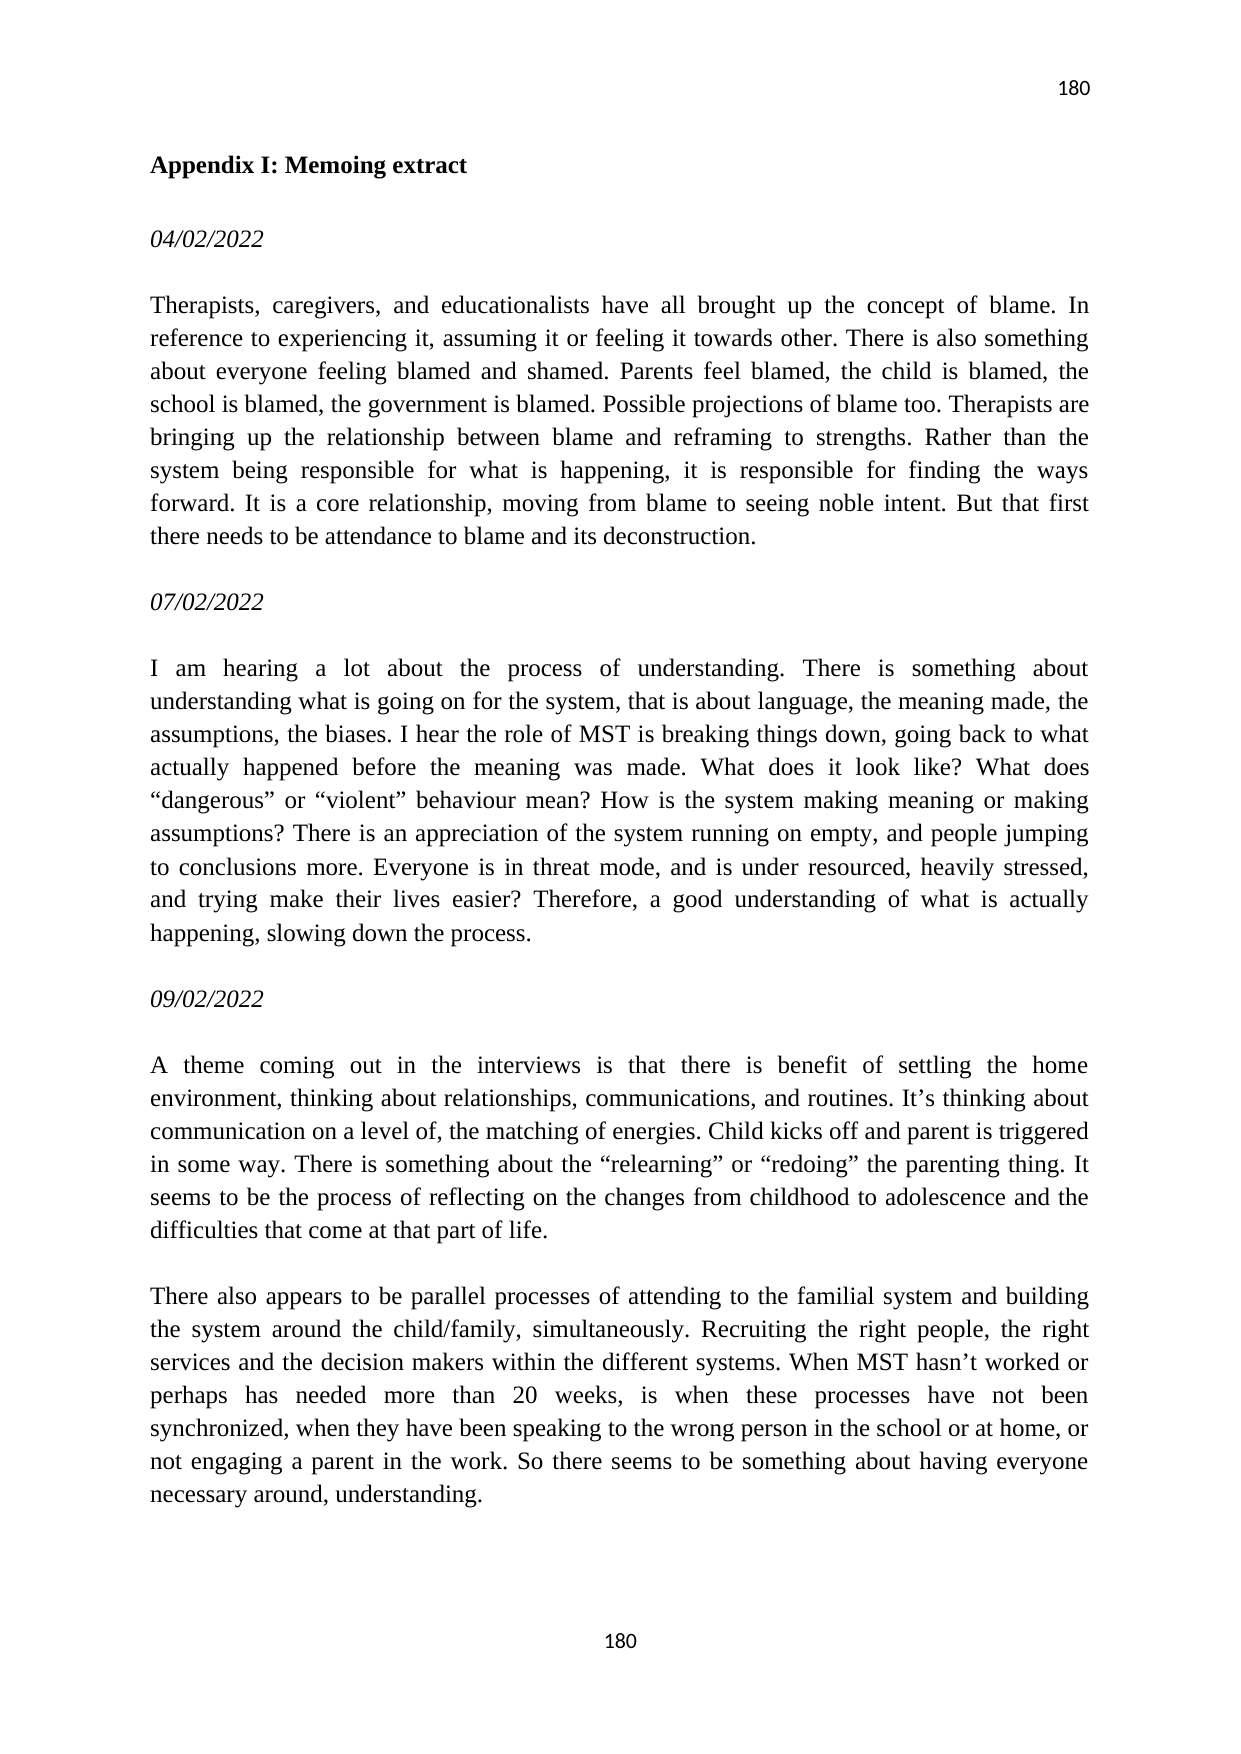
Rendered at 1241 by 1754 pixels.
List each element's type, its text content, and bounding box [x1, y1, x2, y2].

text Therapists, caregivers, and educationalists have all brought up the concept of blame. In reference to experiencing it, assuming it or feeling it towards other. There is also something about everyone feeling blamed and shamed. Parents feel blamed, the child is blamed, the school is blamed, the government is blamed. Possible projections of blame too. Therapists are bringing up the relationship between blame and reframing to strengths. Rather than the system being responsible for what is happening, it is responsible for finding the ways forward. It is a core relationship, moving from blame to seeing noble intent. But that first there needs to be attendance to blame and its deconstruction. [150, 290, 1090, 550]
text 07/02/2022 [150, 587, 1090, 616]
text 04/02/2022 [150, 224, 1090, 253]
subtitle Appendix I: Memoing extract [150, 150, 1090, 179]
text I am hearing a lot about the process of understanding. There is something about understanding what is going on for the system, that is about language, the meaning made, the assumptions, the biases. I hear the role of MST is breaking things down, going back to what actually happened before the meaning was made. What does it look like? What does “dangerous” or “violent” behaviour mean? How is the system making meaning or making assumptions? There is an appreciation of the system running on empty, and people jumping to conclusions more. Everyone is in threat mode, and is under resourced, heavily stressed, and trying make their lives easier? Therefore, a good understanding of what is actually happening, slowing down the process. [150, 653, 1090, 946]
text A theme coming out in the interviews is that there is benefit of settling the home environment, thinking about relationships, communications, and routines. It’s thinking about communication on a level of, the matching of energies. Child kicks off and parent is triggered in some way. There is something about the “relearning” or “redoing” the parenting thing. It seems to be the process of reflecting on the changes from childhood to adolescence and the difficulties that come at that part of life. [150, 1050, 1090, 1243]
text 09/02/2022 [150, 984, 1090, 1012]
text There also appears to be parallel processes of attending to the familial system and building the system around the child/family, simultaneously. Recruiting the right people, the right services and the decision makers within the different systems. When MST hasn’t worked or perhaps has needed more than 20 weeks, is when these processes have not been synchronized, when they have been speaking to the wrong person in the school or at home, or not engaging a parent in the work. So there seems to be something about having everyone necessary around, understanding. [150, 1281, 1090, 1508]
